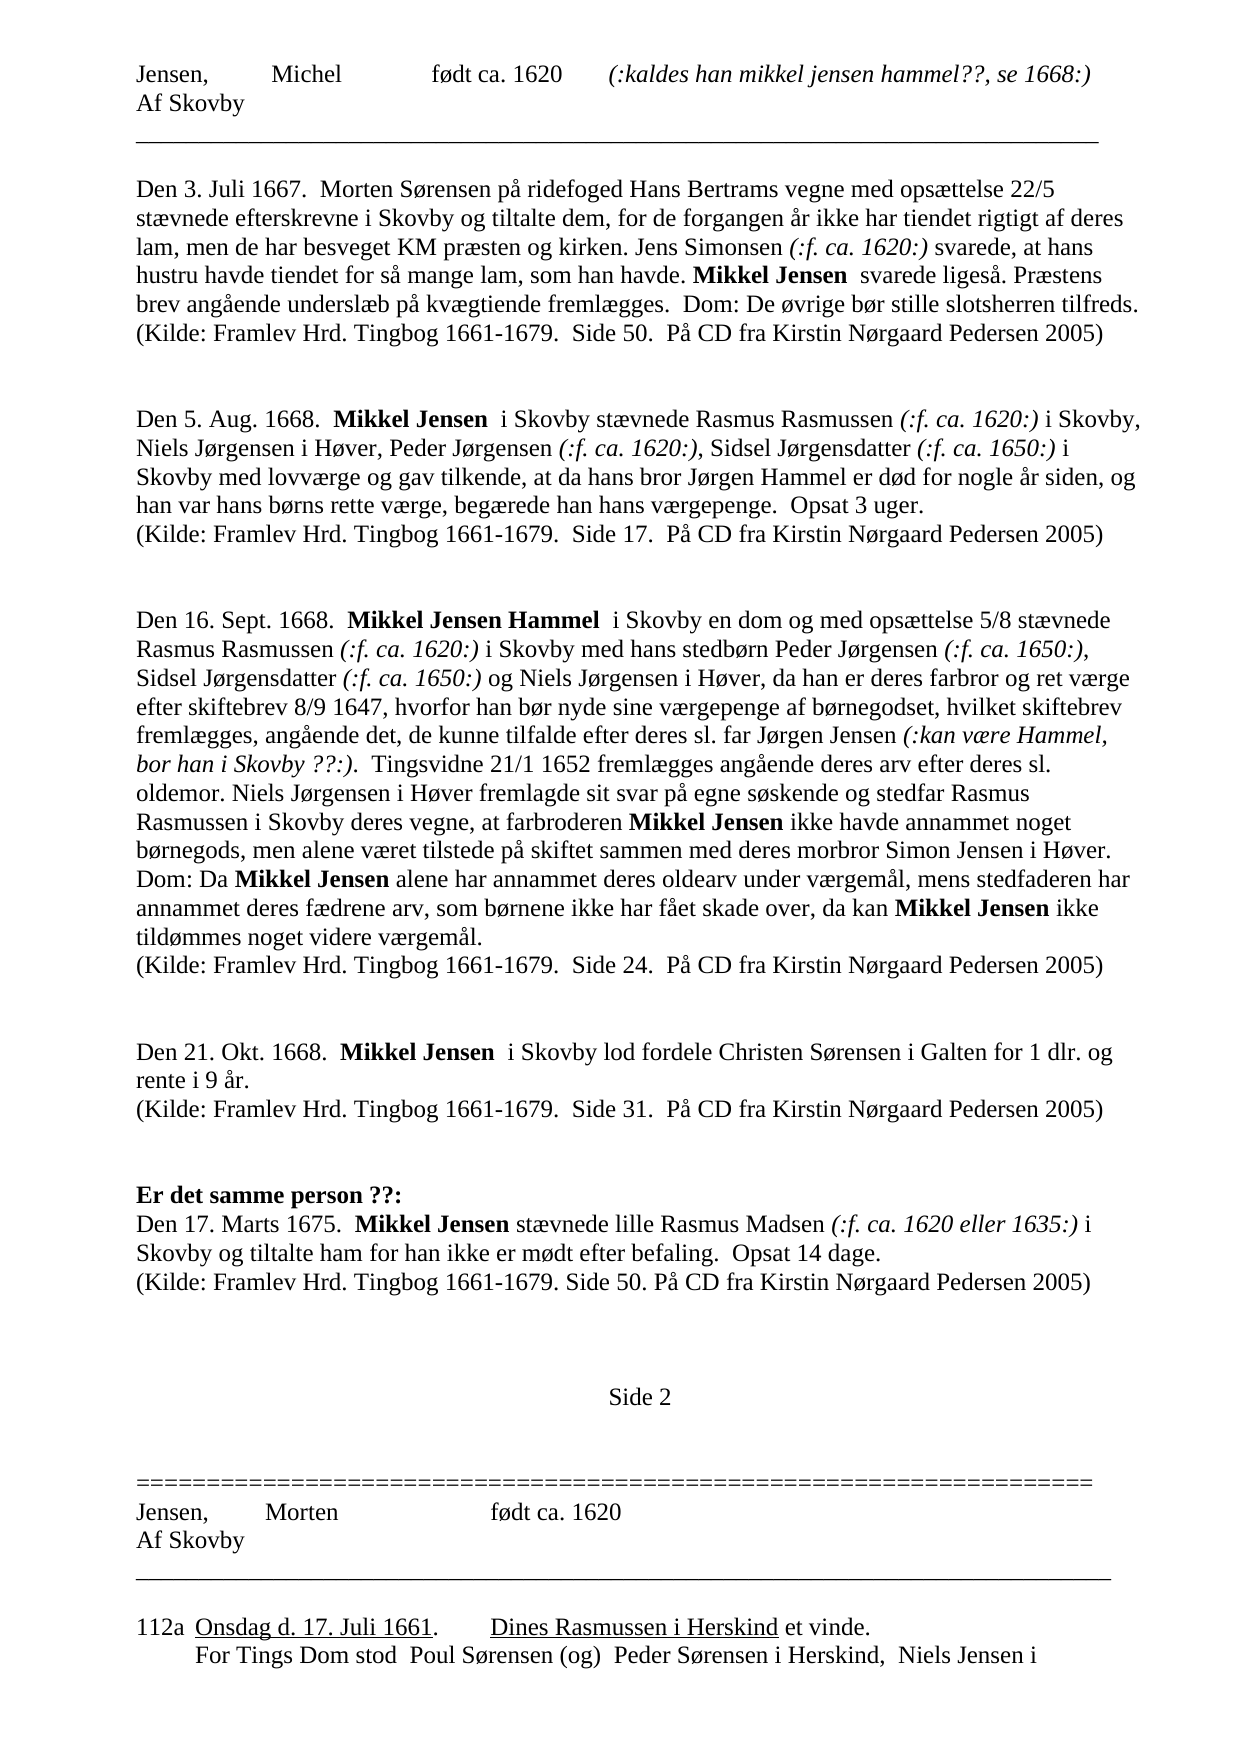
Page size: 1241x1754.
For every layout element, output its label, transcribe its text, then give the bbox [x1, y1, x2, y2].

text Jensen, Morten født ca. 1620 [136, 1497, 1146, 1525]
text Er det samme person ??: [136, 1180, 1146, 1209]
text Jensen, Michel født ca. 1620 (:kaldes han mikkel jensen hammel??, se 1668:) [136, 59, 1146, 88]
text Af Skovby [136, 1525, 1146, 1554]
text ==================================================================== [136, 1468, 1146, 1497]
text (Kilde: Framlev Hrd. Tingbog 1661-1679. Side 17. På CD fra Kirstin Nørgaard Pedersen 2005) [136, 519, 1146, 548]
text For Tings Dom stod Poul Sørensen (og) Peder Sørensen i Herskind, Niels Jensen i [136, 1640, 1146, 1669]
text Af Skovby [136, 88, 1146, 117]
text (Kilde: Framlev Hrd. Tingbog 1661-1679. Side 50. På CD fra Kirstin Nørgaard Pedersen 2005) [136, 318, 1146, 347]
text Side 2 [136, 1382, 1146, 1410]
text ______________________________________________________________________________ [136, 1554, 1146, 1583]
text 112a Onsdag d. 17. Juli 1661. Dines Rasmussen i Herskind et vinde. [136, 1612, 1146, 1640]
text Den 21. Okt. 1668. Mikkel Jensen i Skovby lod fordele Christen Sørensen i Galten for 1 dlr. og rente i 9 år. [136, 1037, 1146, 1094]
text Den 17. Marts 1675. Mikkel Jensen stævnede lille Rasmus Madsen (:f. ca. 1620 eller 1635:) i Skovby og tiltalte ham for han ikke er mødt efter befaling. Opsat 14 dage. [136, 1209, 1146, 1267]
text Den 16. Sept. 1668. Mikkel Jensen Hammel i Skovby en dom og med opsættelse 5/8 stævnede Rasmus Rasmussen (:f. ca. 1620:) i Skovby med hans stedbørn Peder Jørgensen (:f. ca. 1650:), Sidsel Jørgensdatter (:f. ca. 1650:) og Niels Jørgensen i Høver, da han er deres farbror og ret værge efter skiftebrev 8/9 1647, hvorfor han bør nyde sine værgepenge af børnegodset, hvilket skiftebrev fremlægges, angående det, de kunne tilfalde efter deres sl. far Jørgen Jensen (:kan være Hammel, bor han i Skovby ??:). Tingsvidne 21/1 1652 fremlægges angående deres arv efter deres sl. oldemor. Niels Jørgensen i Høver fremlagde sit svar på egne søskende og stedfar Rasmus Rasmussen i Skovby deres vegne, at farbroderen Mikkel Jensen ikke havde annammet noget børnegods, men alene været tilstede på skiftet sammen med deres morbror Simon Jensen i Høver. Dom: Da Mikkel Jensen alene har annammet deres oldearv under værgemål, mens stedfaderen har annammet deres fædrene arv, som børnene ikke har fået skade over, da kan Mikkel Jensen ikke tildømmes noget videre værgemål. [136, 605, 1146, 950]
text Den 5. Aug. 1668. Mikkel Jensen i Skovby stævnede Rasmus Rasmussen (:f. ca. 1620:) i Skovby, Niels Jørgensen i Høver, Peder Jørgensen (:f. ca. 1620:), Sidsel Jørgensdatter (:f. ca. 1650:) i Skovby med lovværge og gav tilkende, at da hans bror Jørgen Hammel er død for nogle år siden, og han var hans børns rette værge, begærede han hans værgepenge. Opsat 3 uger. [136, 404, 1146, 519]
text (Kilde: Framlev Hrd. Tingbog 1661-1679. Side 24. På CD fra Kirstin Nørgaard Pedersen 2005) [136, 950, 1146, 979]
text _____________________________________________________________________________ [136, 117, 1146, 145]
text (Kilde: Framlev Hrd. Tingbog 1661-1679. Side 50. På CD fra Kirstin Nørgaard Pedersen 2005) [136, 1267, 1146, 1295]
text (Kilde: Framlev Hrd. Tingbog 1661-1679. Side 31. På CD fra Kirstin Nørgaard Pedersen 2005) [136, 1094, 1146, 1123]
text Den 3. Juli 1667. Morten Sørensen på ridefoged Hans Bertrams vegne med opsættelse 22/5 stævnede efterskrevne i Skovby og tiltalte dem, for de forgangen år ikke har tiendet rigtigt af deres lam, men de har besveget KM præsten og kirken. Jens Simonsen (:f. ca. 1620:) svarede, at hans hustru havde tiendet for så mange lam, som han havde. Mikkel Jensen svarede ligeså. Præstens brev angående underslæb på kvægtiende fremlægges. Dom: De øvrige bør stille slotsherren tilfreds. [136, 174, 1146, 318]
